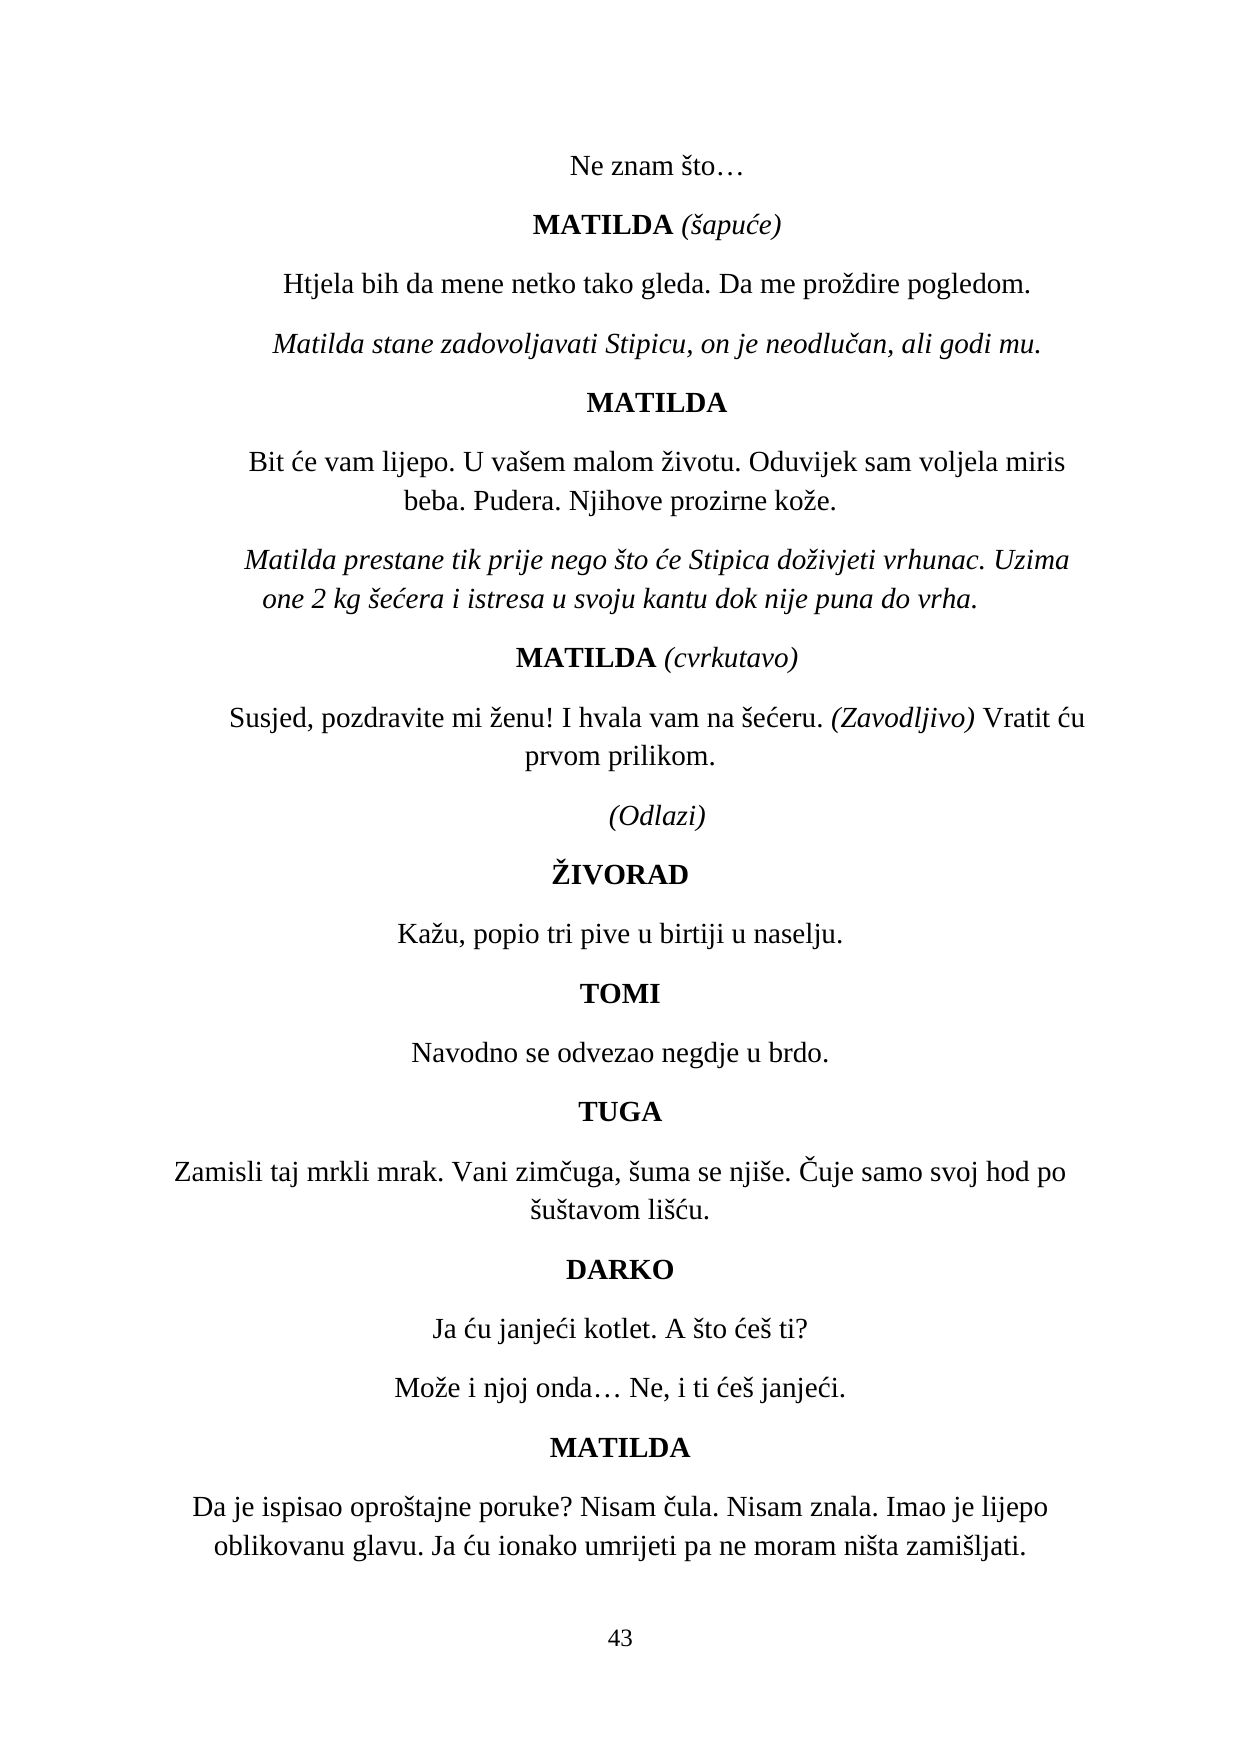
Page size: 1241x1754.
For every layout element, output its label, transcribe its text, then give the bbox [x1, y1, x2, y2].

text Bit će vam lijepo. U vašem malom životu. Oduvijek sam voljela miris beba. Pudera. Njihove prozirne kože. [148, 444, 1093, 517]
text Da je ispisao oproštajne poruke? Nisam čula. Nisam znala. Imao je lijepo oblikovanu glavu. Ja ću ionako umrijeti pa ne moram ništa zamišljati. [148, 1489, 1093, 1561]
text ŽIVORAD [148, 857, 1093, 891]
text Navodno se odvezao negdje u brdo. [148, 1035, 1093, 1069]
text MATILDA [148, 1430, 1093, 1463]
text Zamisli taj mrkli mrak. Vani zimčuga, šuma se njiše. Čuje samo svoj hod po šuštavom lišću. [148, 1154, 1093, 1226]
text Susjed, pozdravite mi ženu! I hvala vam na šećeru. (Zavodljivo) Vratit ću prvom prilikom. [148, 700, 1093, 772]
text Kažu, popio tri pive u birtiji u naselju. [148, 916, 1093, 950]
text (Odlazi) [148, 798, 1093, 831]
text Htjela bih da mene netko tako gleda. Da me proždire pogledom. [148, 266, 1093, 300]
text Može i njoj onda… Ne, i ti ćeš janjeći. [148, 1371, 1093, 1404]
text Ja ću janjeći kotlet. A što ćeš ti? [148, 1311, 1093, 1345]
text MATILDA (šapuće) [148, 207, 1093, 241]
text TUGA [148, 1094, 1093, 1128]
text DARKO [148, 1252, 1093, 1285]
text TOMI [148, 976, 1093, 1009]
text MATILDA (cvrkutavo) [148, 640, 1093, 674]
text Ne znam što… [148, 148, 1093, 181]
text MATILDA [148, 385, 1093, 419]
text Matilda prestane tik prije nego što će Stipica doživjeti vrhunac. Uzima one 2 kg šećera i istresa u svoju kantu dok nije puna do vrha. [148, 542, 1093, 614]
text Matilda stane zadovoljavati Stipicu, on je neodlučan, ali godi mu. [148, 326, 1093, 359]
